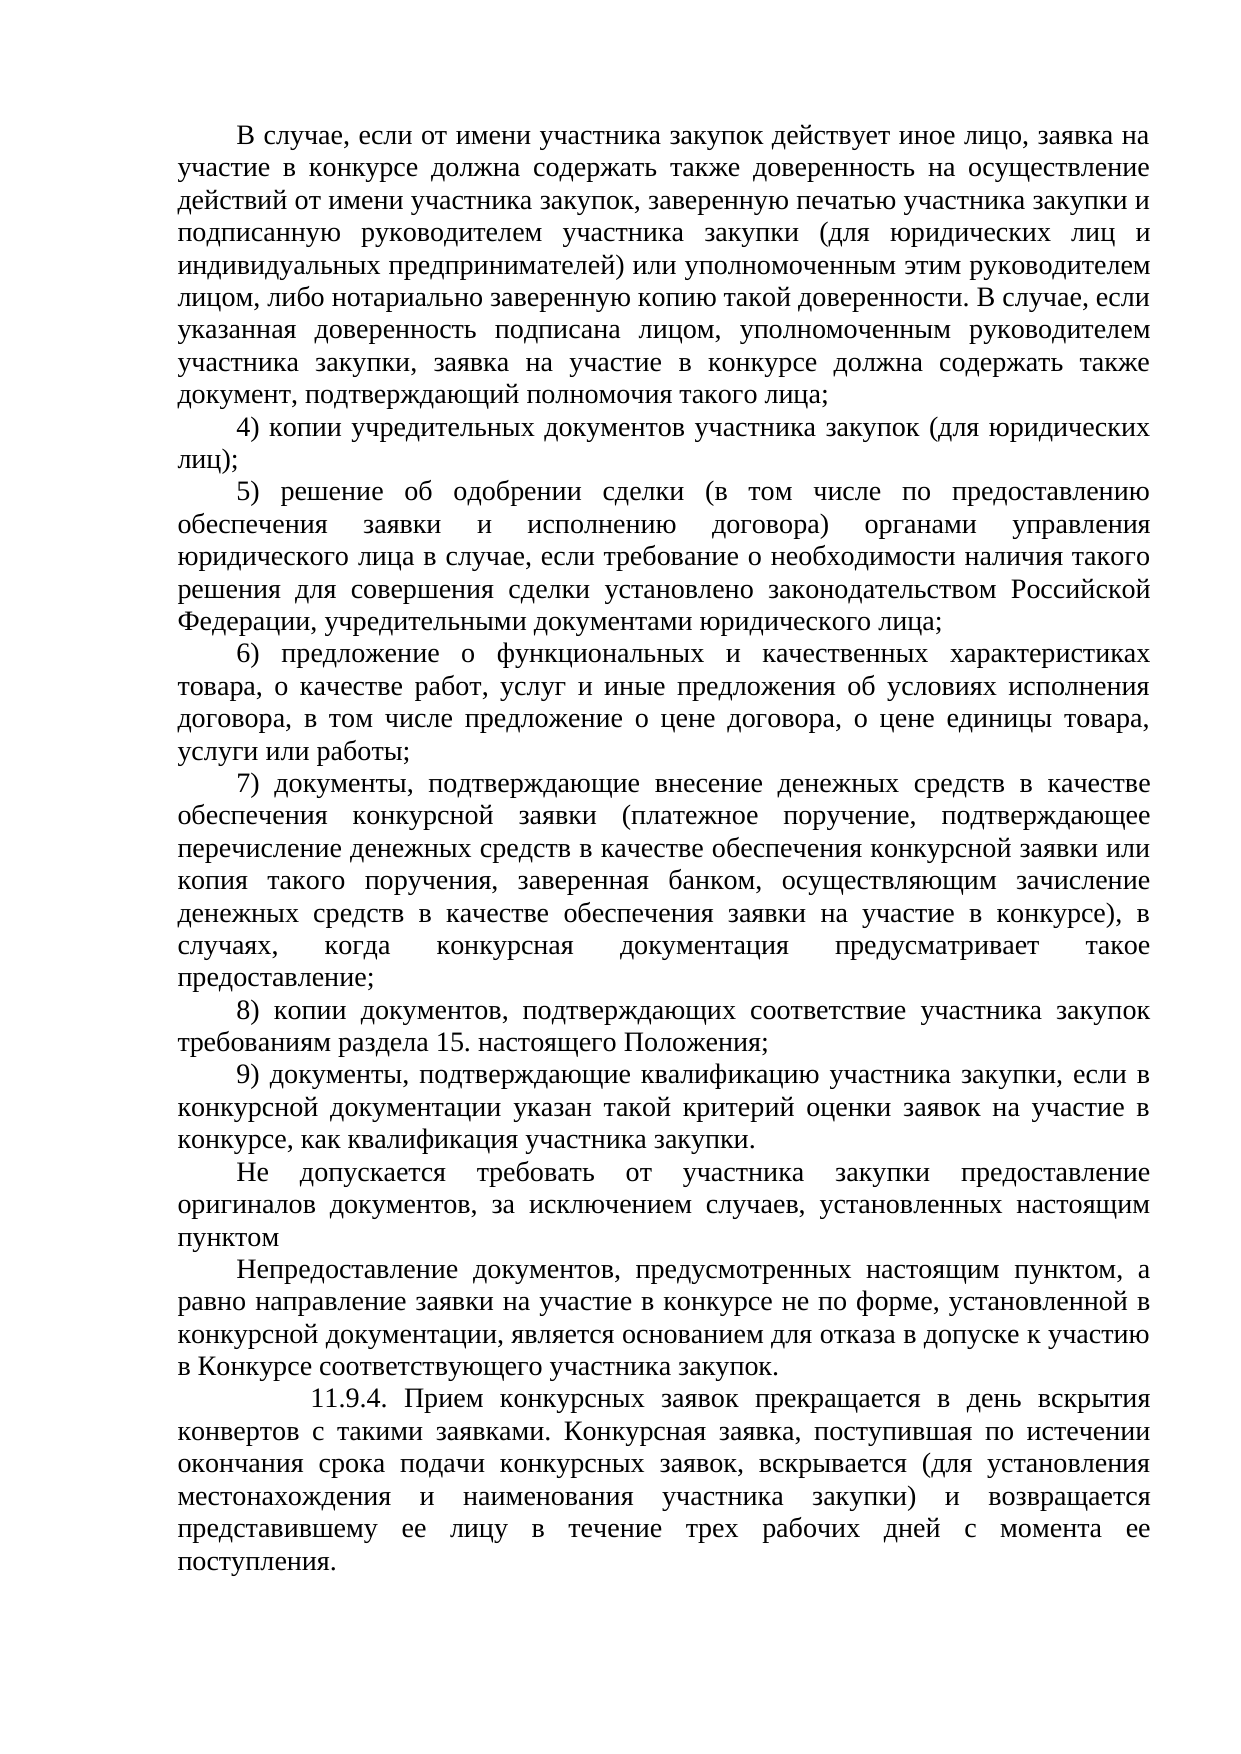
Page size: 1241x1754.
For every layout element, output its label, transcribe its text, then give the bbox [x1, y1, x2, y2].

text В случае, если от имени участника закупок действует иное лицо, заявка на участие в конкурсе должна содержать также доверенность на осуществление действий от имени участника закупок, заверенную печатью участника закупки и подписанную руководителем участника закупки (для юридических лиц и индивидуальных предпринимателей) или уполномоченным этим руководителем лицом, либо нотариально заверенную копию такой доверенности. В случае, если указанная доверенность подписана лицом, уполномоченным руководителем участника закупки, заявка на участие в конкурсе должна содержать также документ, подтверждающий полномочия такого лица; [177, 118, 1152, 410]
text 7) документы, подтверждающие внесение денежных средств в качестве обеспечения конкурсной заявки (платежное поручение, подтверждающее перечисление денежных средств в качестве обеспечения конкурсной заявки или копия такого поручения, заверенная банком, осуществляющим зачисление денежных средств в качестве обеспечения заявки на участие в конкурсе), в случаях, когда конкурсная документация предусматривает такое предоставление; [177, 766, 1152, 993]
text 6) предложение о функциональных и качественных характеристиках товара, о качестве работ, услуг и иные предложения об условиях исполнения договора, в том числе предложение о цене договора, о цене единицы товара, услуги или работы; [177, 636, 1152, 766]
text Не допускается требовать от участника закупки предоставление оригиналов документов, за исключением случаев, установленных настоящим пунктом [177, 1155, 1152, 1252]
text Непредоставление документов, предусмотренных настоящим пунктом, а равно направление заявки на участие в конкурсе не по форме, установленной в конкурсной документации, является основанием для отказа в допуске к участию в Конкурсе соответствующего участника закупок. [177, 1252, 1152, 1382]
text 11.9.4. Прием конкурсных заявок прекращается в день вскрытия конвертов с такими заявками. Конкурсная заявка, поступившая по истечении окончания срока подачи конкурсных заявок, вскрывается (для установления местонахождения и наименования участника закупки) и возвращается представившему ее лицу в течение трех рабочих дней с момента ее поступления. [177, 1382, 1152, 1576]
text 8) копии документов, подтверждающих соответствие участника закупок требованиям раздела 15. настоящего Положения; [177, 993, 1152, 1058]
text 9) документы, подтверждающие квалификацию участника закупки, если в конкурсной документации указан такой критерий оценки заявок на участие в конкурсе, как квалификация участника закупки. [177, 1058, 1152, 1155]
text 5) решение об одобрении сделки (в том числе по предоставлению обеспечения заявки и исполнению договора) органами управления юридического лица в случае, если требование о необходимости наличия такого решения для совершения сделки установлено законодательством Российской Федерации, учредительными документами юридического лица; [177, 474, 1152, 636]
text 4) копии учредительных документов участника закупок (для юридических лиц); [177, 410, 1152, 474]
